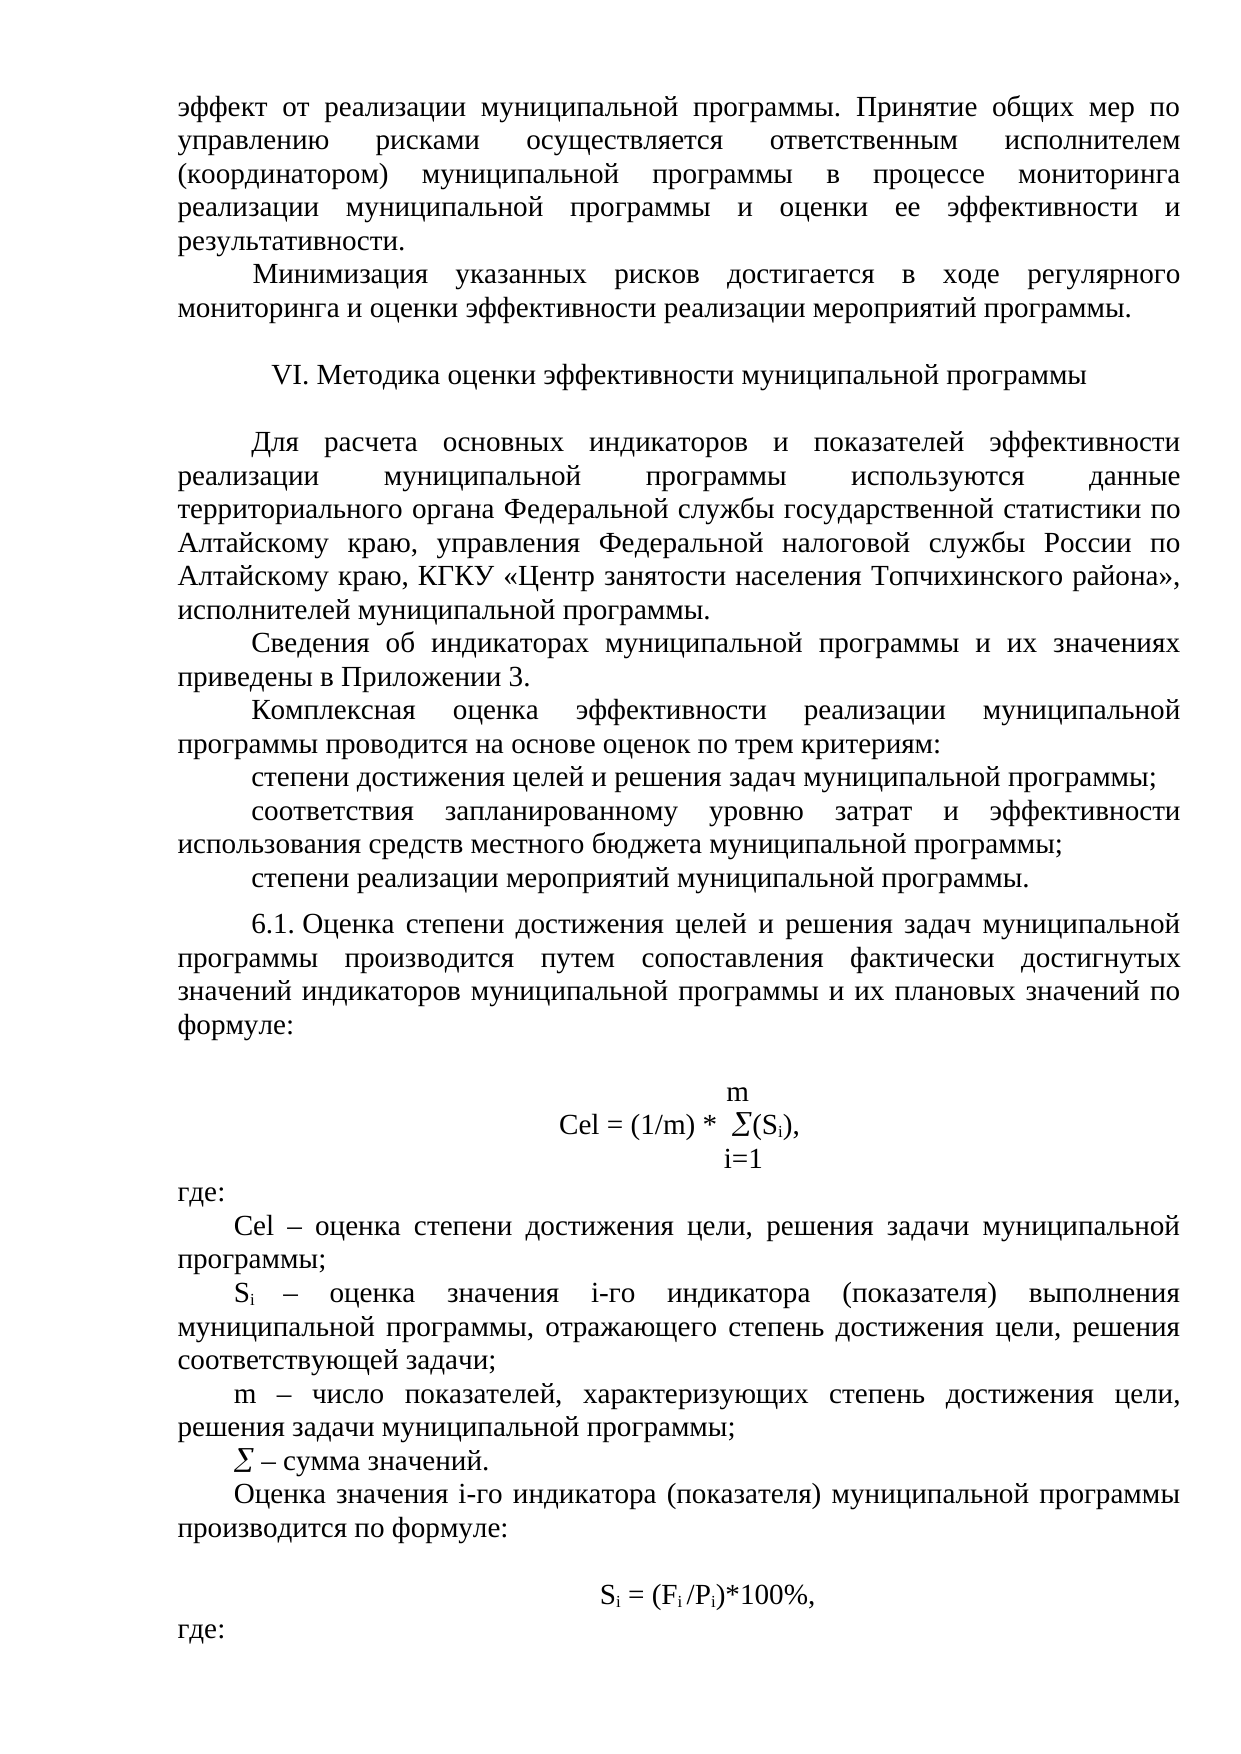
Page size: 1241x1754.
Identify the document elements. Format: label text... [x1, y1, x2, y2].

text Cel – оценка степени достижения цели, решения задачи муниципальной программы; [177, 1208, 1181, 1275]
text – сумма значений. [177, 1443, 1181, 1477]
text где: [177, 1174, 1181, 1208]
text 6.1. Оценка степени достижения целей и решения задач муниципальной программы производится путем сопоставления фактически достигнутых значений индикаторов муниципальной программы и их плановых значений по формуле: [177, 906, 1181, 1040]
list Комплексная оценка эффективности реализации муниципальной программы проводится на основе оценок по трем критериям: [177, 692, 1181, 759]
text Минимизация указанных рисков достигается в ходе регулярного мониторинга и оценки эффективности реализации мероприятий программы. [177, 256, 1181, 323]
text степени реализации мероприятий муниципальной программы. [177, 860, 1181, 894]
text Оценка значения i-го индикатора (показателя) муниципальной программы производится по формуле: [177, 1477, 1181, 1544]
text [177, 89, 1181, 256]
text Si – оценка значения i-го индикатора (показателя) выполнения муниципальной программы, отражающего степень достижения цели, решения соответствующей задачи; [177, 1275, 1181, 1376]
text VI. Методика оценки эффективности муниципальной программы [177, 357, 1181, 391]
text m [177, 1074, 1181, 1107]
text Сведения об индикаторах муниципальной программы и их значениях приведены в Приложении 3. [177, 625, 1181, 692]
text соответствия запланированному уровню затрат и эффективности использования средств местного бюджета муниципальной программы; [177, 793, 1181, 860]
text степени достижения целей и решения задач муниципальной программы; [177, 759, 1181, 793]
text где: [177, 1611, 1181, 1644]
text Si = (Fi /Pi)*100%, [177, 1577, 1181, 1611]
text Для расчета основных индикаторов и показателей эффективности реализации муниципальной программы используются данные территориального органа Федеральной службы государственной статистики по Алтайскому краю, управления Федеральной налоговой службы России по Алтайскому краю, КГКУ «Центр занятости населения Топчихинского района», исполнителей муниципальной программы. [177, 424, 1181, 625]
text Cel = (1/m) * (Si), [177, 1107, 1181, 1141]
text m – число показателей, характеризующих степень достижения цели, решения задачи муниципальной программы; [177, 1376, 1181, 1443]
text i=1 [723, 1141, 1181, 1174]
